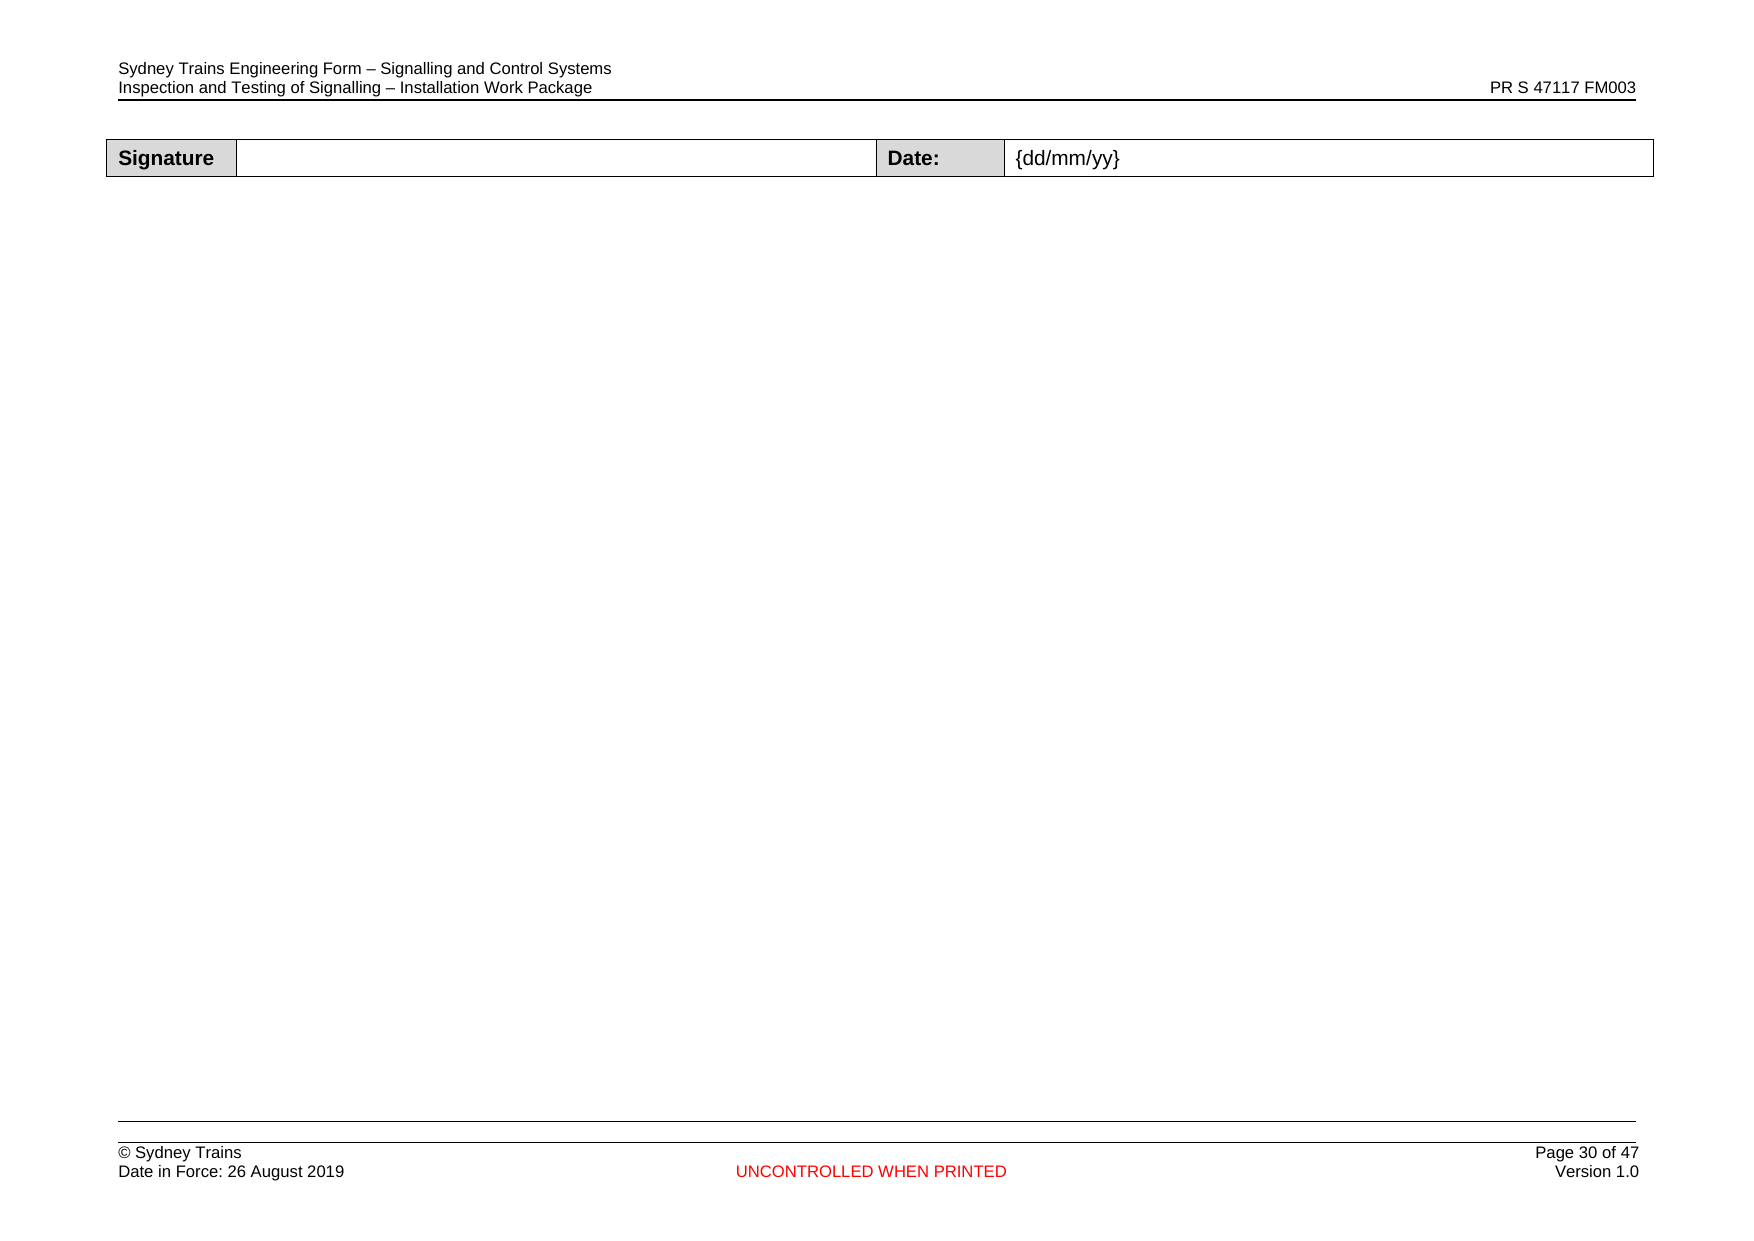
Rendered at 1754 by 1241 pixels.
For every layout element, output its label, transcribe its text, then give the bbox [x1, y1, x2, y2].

table_cell {dd/mm/yy} [1005, 140, 1653, 176]
table_cell Signature [107, 140, 236, 176]
table_cell [237, 140, 876, 176]
table_cell Date: [877, 140, 1004, 176]
